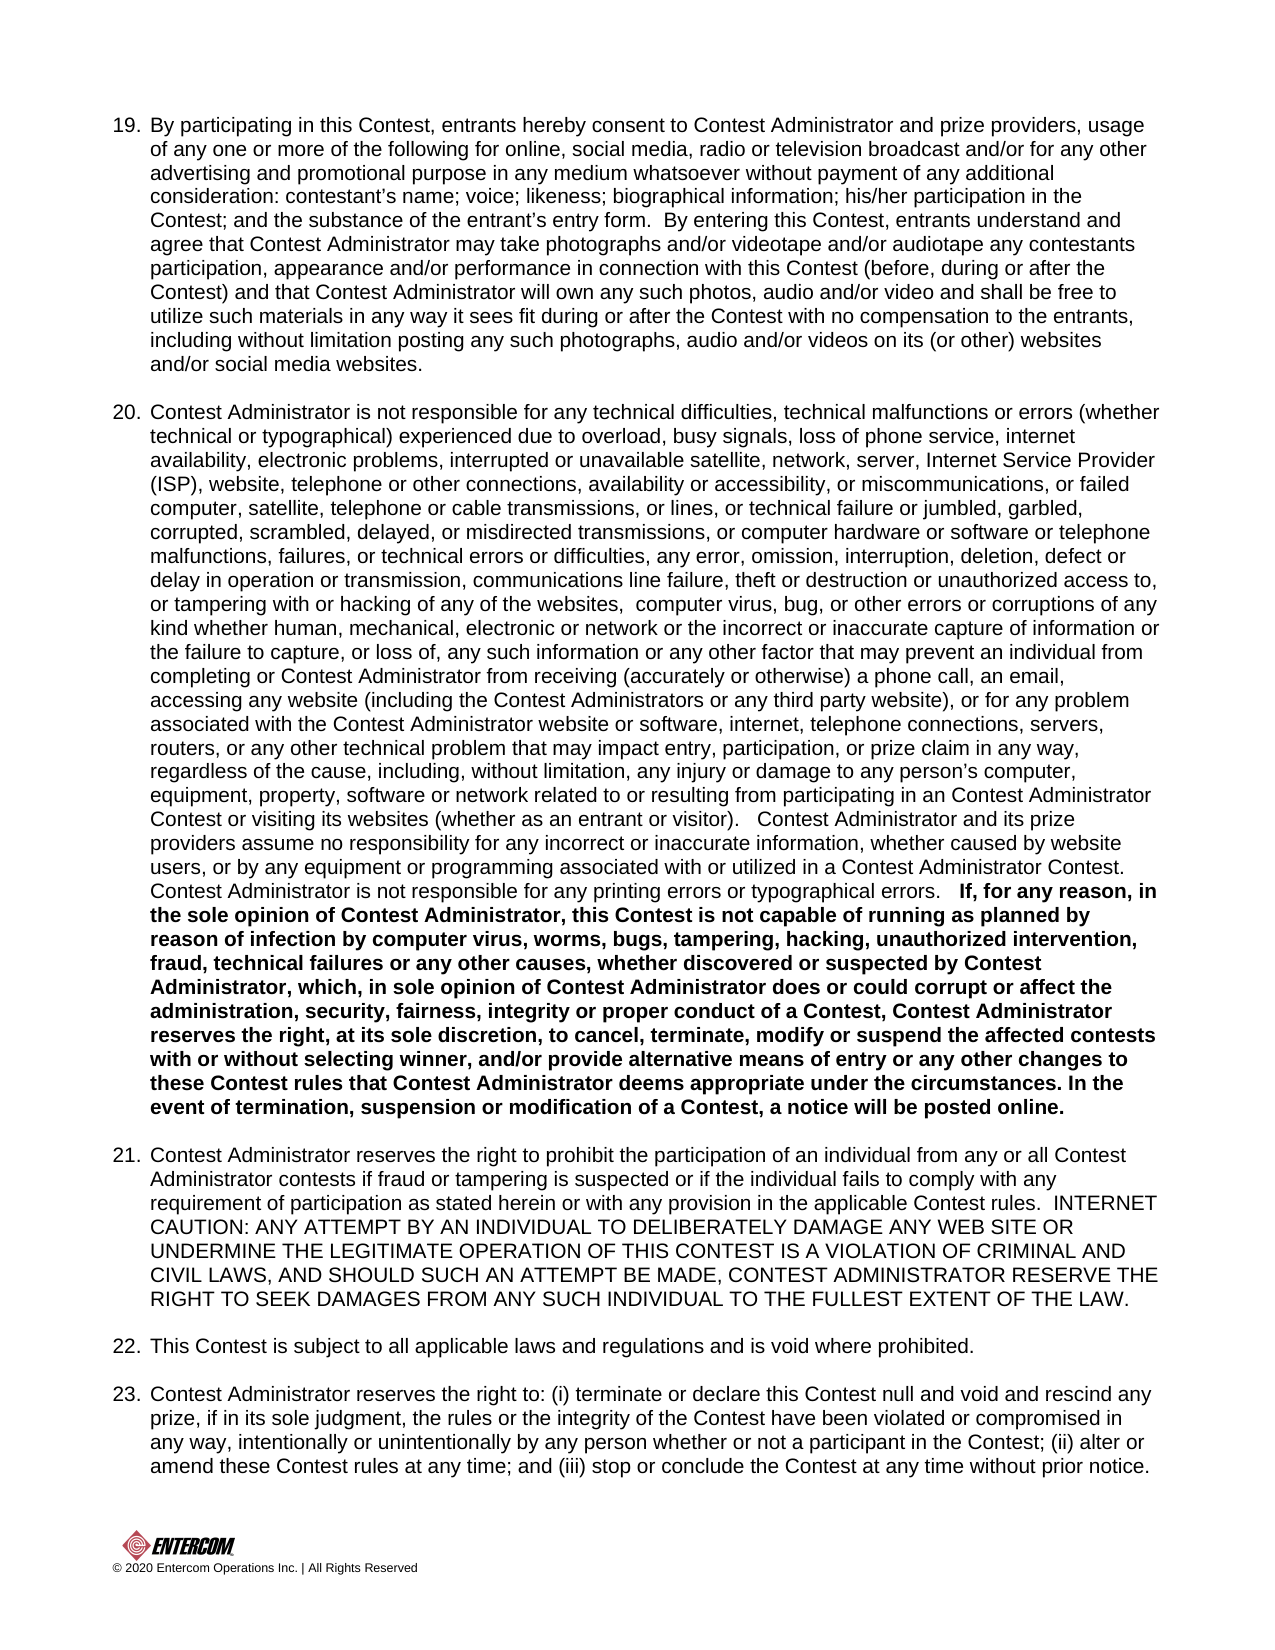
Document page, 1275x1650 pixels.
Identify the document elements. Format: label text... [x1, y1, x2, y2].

subtitle By participating in this Contest, entrants hereby consent to Contest Administrator and prize providers, usage of any one or more of the following for online, social media, radio or television broadcast and/or for any other advertising and promotional purpose in any medium whatsoever without payment of any additional consideration: contestant’s name; voice; likeness; biographical information; his/her participation in the Contest; and the substance of the entrant’s entry form. By entering this Contest, entrants understand and agree that Contest Administrator may take photographs and/or videotape and/or audiotape any contestants participation, appearance and/or performance in connection with this Contest (before, during or after the Contest) and that Contest Administrator will own any such photos, audio and/or video and shall be free to utilize such materials in any way it sees fit during or after the Contest with no compensation to the entrants, including without limitation posting any such photographs, audio and/or videos on its (or other) websites and/or social media websites. [112, 112, 1162, 376]
picture [122, 1530, 235, 1561]
subtitle Contest Administrator reserves the right to: (i) terminate or declare this Contest null and void and rescind any prize, if in its sole judgment, the rules or the integrity of the Contest have been violated or compromised in any way, intentionally or unintentionally by any person whether or not a participant in the Contest; (ii) alter or amend these Contest rules at any time; and (iii) stop or conclude the Contest at any time without prior notice. [112, 1382, 1162, 1478]
subtitle This Contest is subject to all applicable laws and regulations and is void where prohibited. [112, 1334, 1162, 1358]
subtitle Contest Administrator reserves the right to prohibit the participation of an individual from any or all Contest Administrator contests if fraud or tampering is suspected or if the individual fails to comply with any requirement of participation as stated herein or with any provision in the applicable Contest rules. INTERNET CAUTION: ANY ATTEMPT BY AN INDIVIDUAL TO DELIBERATELY DAMAGE ANY WEB SITE OR UNDERMINE THE LEGITIMATE OPERATION OF THIS CONTEST IS A VIOLATION OF CRIMINAL AND CIVIL LAWS, AND SHOULD SUCH AN ATTEMPT BE MADE, CONTEST ADMINISTRATOR RESERVE THE RIGHT TO SEEK DAMAGES FROM ANY SUCH INDIVIDUAL TO THE FULLEST EXTENT OF THE LAW. [112, 1143, 1162, 1310]
subtitle Contest Administrator is not responsible for any technical difficulties, technical malfunctions or errors (whether technical or typographical) experienced due to overload, busy signals, loss of phone service, internet availability, electronic problems, interrupted or unavailable satellite, network, server, Internet Service Provider (ISP), website, telephone or other connections, availability or accessibility, or miscommunications, or failed computer, satellite, telephone or cable transmissions, or lines, or technical failure or jumbled, garbled, corrupted, scrambled, delayed, or misdirected transmissions, or computer hardware or software or telephone malfunctions, failures, or technical errors or difficulties, any error, omission, interruption, deletion, defect or delay in operation or transmission, communications line failure, theft or destruction or unauthorized access to, or tampering with or hacking of any of the websites, computer virus, bug, or other errors or corruptions of any kind whether human, mechanical, electronic or network or the incorrect or inaccurate capture of information or the failure to capture, or loss of, any such information or any other factor that may prevent an individual from completing or Contest Administrator from receiving (accurately or otherwise) a phone call, an email, accessing any website (including the Contest Administrators or any third party website), or for any problem associated with the Contest Administrator website or software, internet, telephone connections, servers, routers, or any other technical problem that may impact entry, participation, or prize claim in any way, regardless of the cause, including, without limitation, any injury or damage to any person’s computer, equipment, property, software or network related to or resulting from participating in an Contest Administrator Contest or visiting its websites (whether as an entrant or visitor). Contest Administrator and its prize providers assume no responsibility for any incorrect or inaccurate information, whether caused by website users, or by any equipment or programming associated with or utilized in a Contest Administrator Contest. Contest Administrator is not responsible for any printing errors or typographical errors. If, for any reason, in the sole opinion of Contest Administrator, this Contest is not capable of running as planned by reason of infection by computer virus, worms, bugs, tampering, hacking, unauthorized intervention, fraud, technical failures or any other causes, whether discovered or suspected by Contest Administrator, which, in sole opinion of Contest Administrator does or could corrupt or affect the administration, security, fairness, integrity or proper conduct of a Contest, Contest Administrator reserves the right, at its sole discretion, to cancel, terminate, modify or suspend the affected contests with or without selecting winner, and/or provide alternative means of entry or any other changes to these Contest rules that Contest Administrator deems appropriate under the circumstances. In the event of termination, suspension or modification of a Contest, a notice will be posted online. [112, 400, 1162, 1119]
